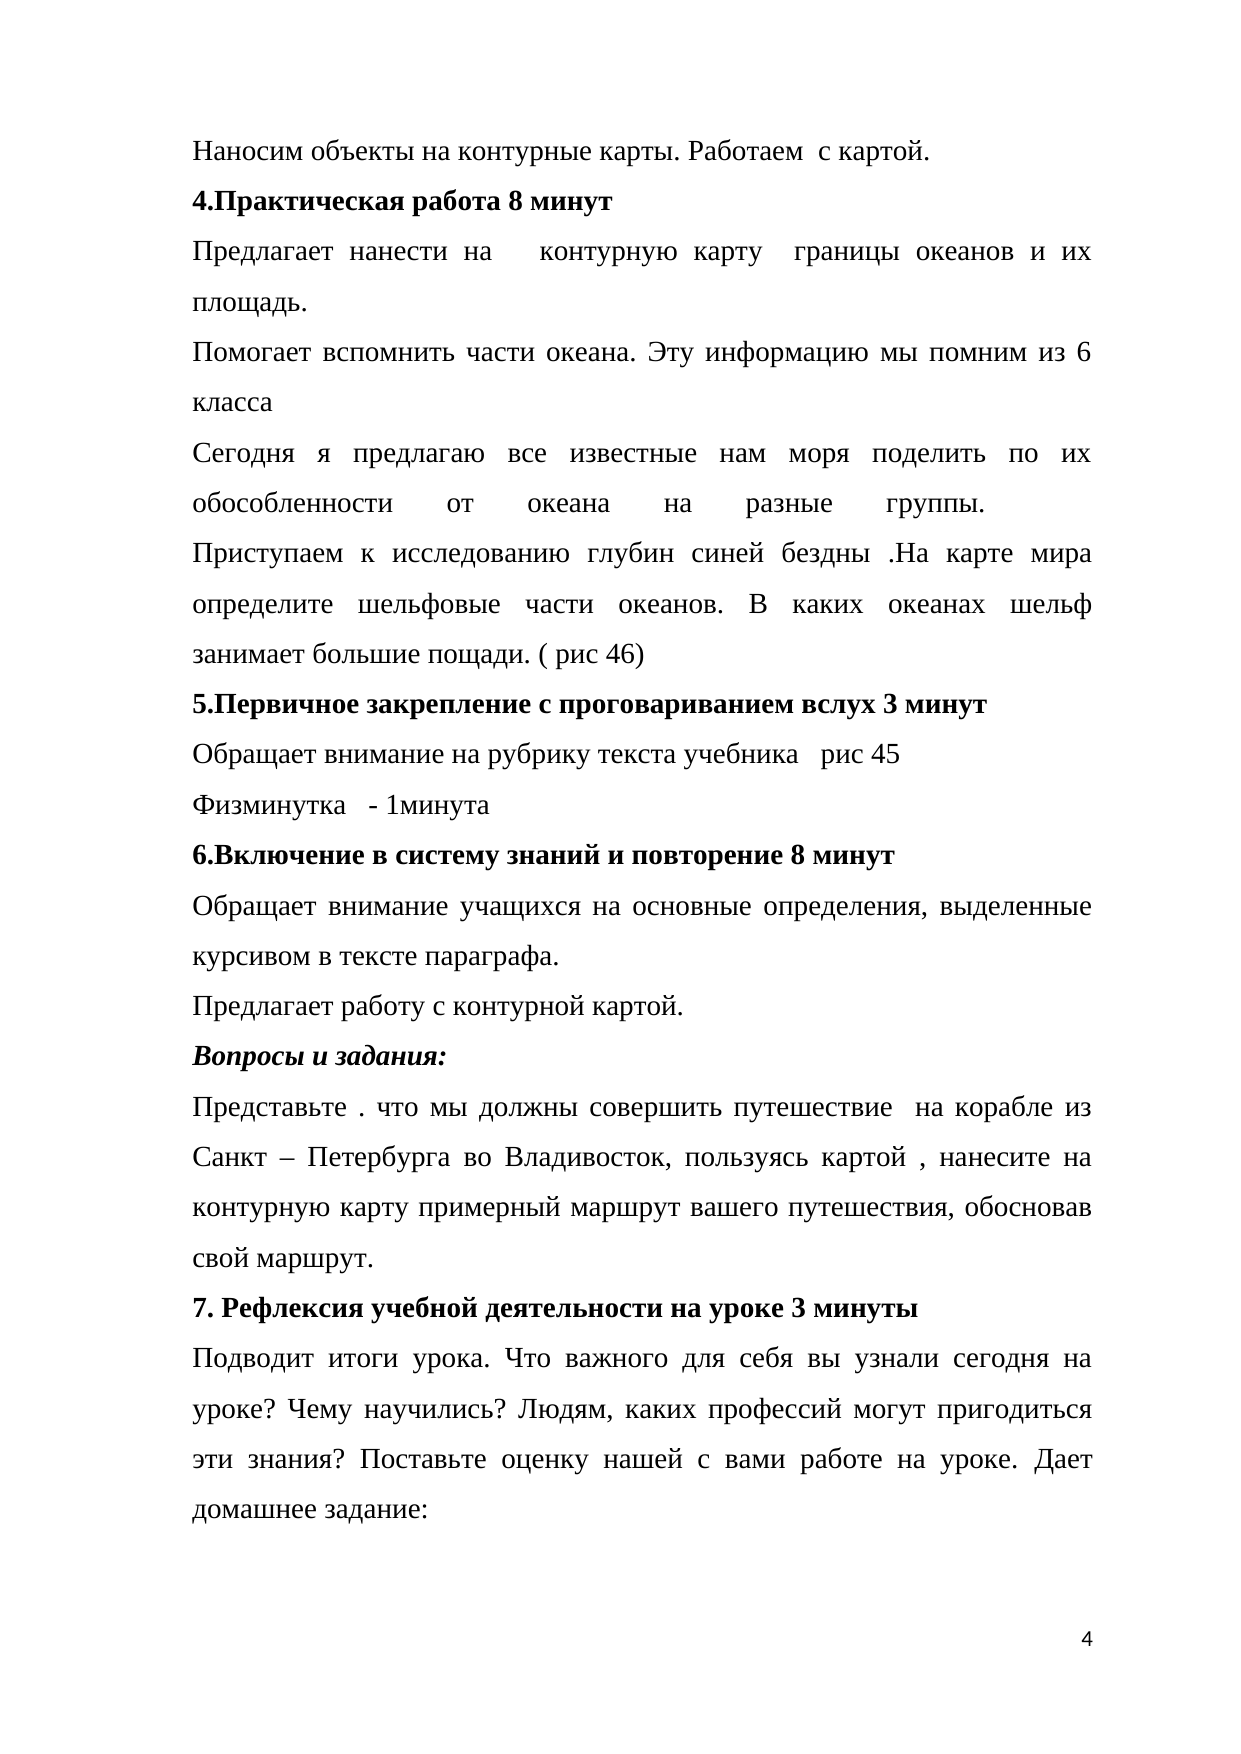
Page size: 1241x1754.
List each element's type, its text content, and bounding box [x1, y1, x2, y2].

text Представьте . что мы должны совершить путешествие на корабле из Санкт – Петербурга во Владивосток, пользуясь картой , нанесите на контурную карту примерный маршрут вашего путешествия, обосновав свой маршрут. [192, 1089, 1093, 1273]
text Подводит итоги урока. Что важного для себя вы узнали сегодня на уроке? Чему научились? Людям, каких профессий могут пригодиться эти знания? Поставьте оценку нашей с вами работе на уроке. Дает домашнее задание: [192, 1340, 1093, 1525]
text 7. Рефлексия учебной деятельности на уроке 3 минуты [192, 1290, 1093, 1324]
list Помогает вспомнить части океана. Эту информацию мы помним из 6 класса [192, 334, 1093, 418]
text 5.Первичное закрепление с проговариванием вслух 3 минут [192, 686, 1093, 720]
list Предлагает работу с контурной картой. [192, 988, 1093, 1022]
text Наносим объекты на контурные карты. Работаем с картой. [192, 133, 1093, 166]
text Физминутка - 1минута [192, 787, 1093, 821]
text Сегодня я предлагаю все известные нам моря поделить по их обособленности от океана на разные группы. Приступаем к исследованию глубин синей бездны .На карте мира определите шельфовые части океанов. В каких океанах шельф занимает большие пощади. ( рис 46) [192, 435, 1093, 669]
list Предлагает нанести на контурную карту границы океанов и их площадь. [192, 233, 1093, 317]
text Вопросы и задания: [192, 1038, 1093, 1072]
text 4.Практическая работа 8 минут [192, 183, 1093, 217]
text Обращает внимание на рубрику текста учебника рис 45 [192, 737, 1093, 770]
list Обращает внимание учащихся на основные определения, выделенные курсивом в тексте параграфа. [192, 888, 1093, 971]
text 6.Включение в систему знаний и повторение 8 минут [192, 837, 1093, 871]
